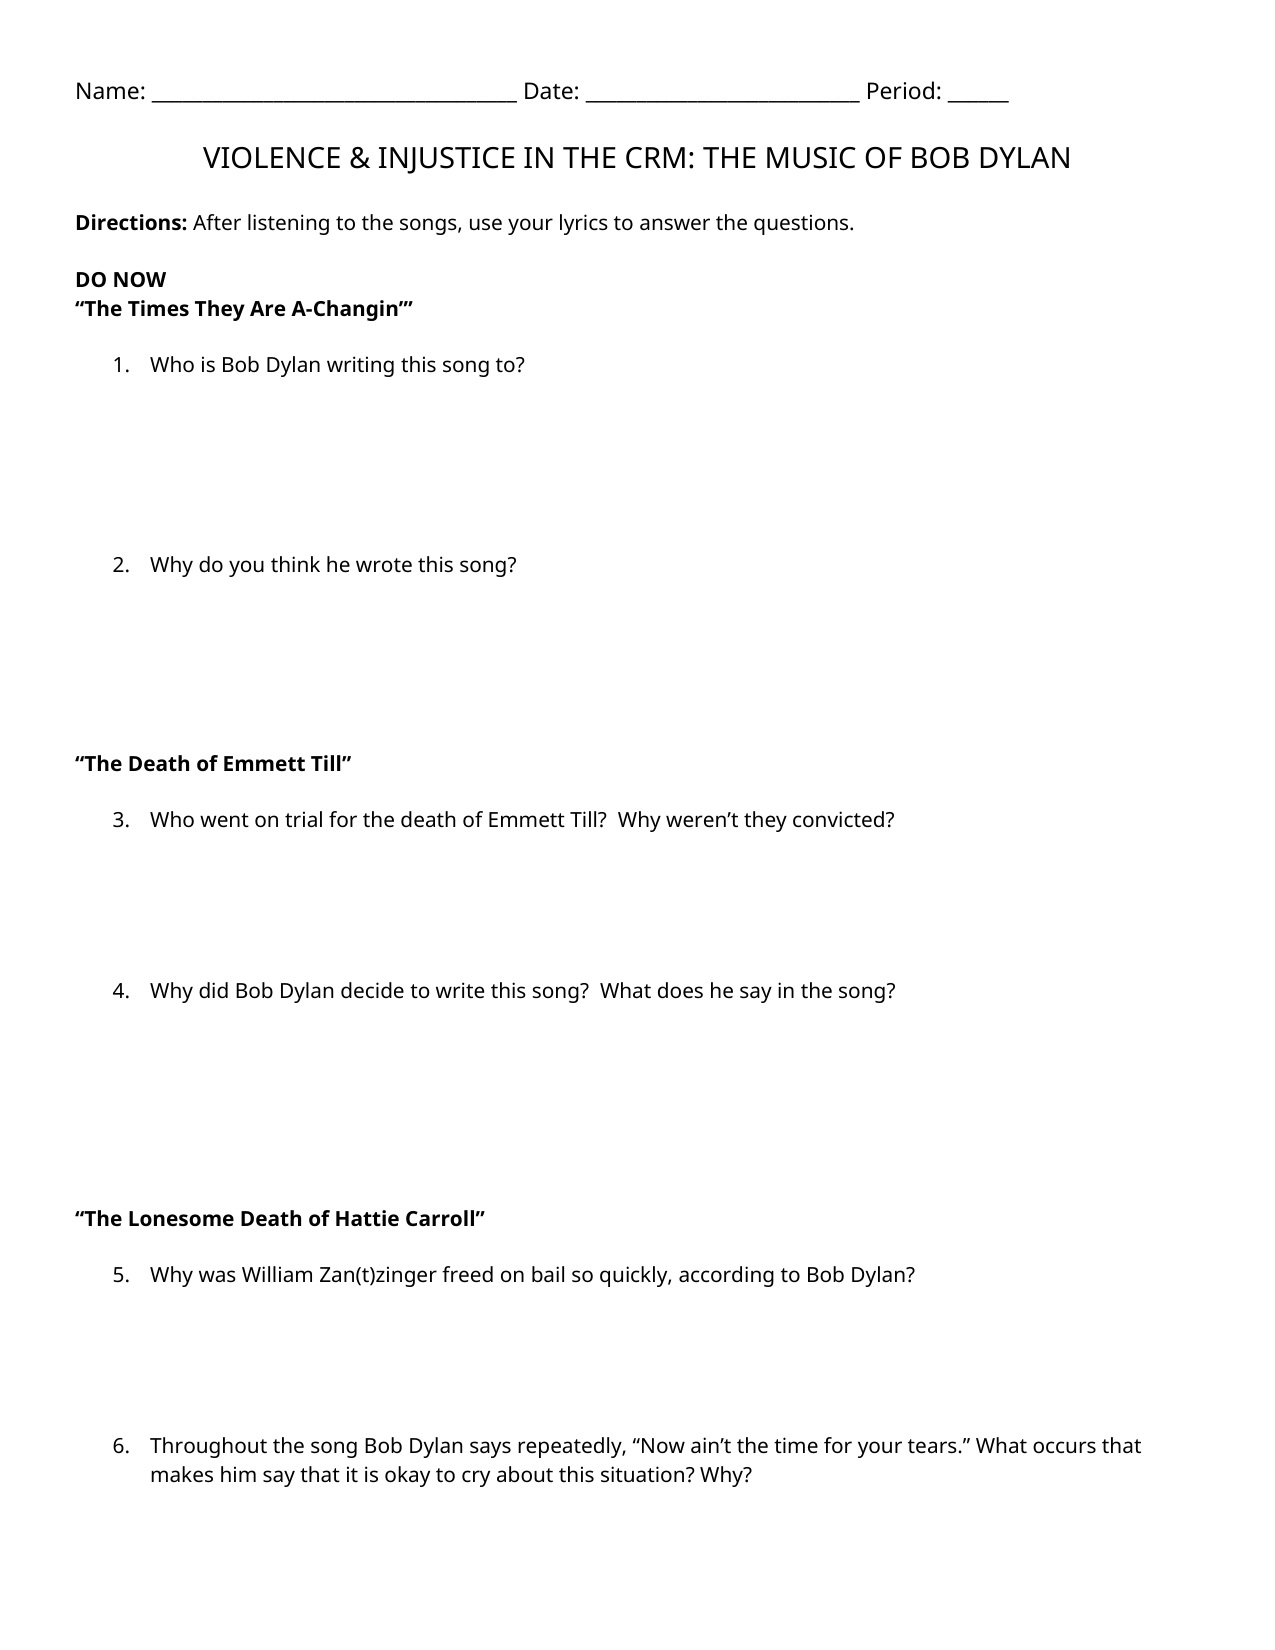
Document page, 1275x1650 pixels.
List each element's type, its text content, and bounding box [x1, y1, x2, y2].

text Name: ____________________________________ Date: ___________________________ Period: ______ [75, 75, 1200, 106]
text “The Lonesome Death of Hattie Carroll” [75, 1204, 1200, 1232]
text “The Death of Emmett Till” [75, 749, 1200, 777]
list Who went on trial for the death of Emmett Till? Why weren’t they convicted? [112, 806, 1200, 834]
text “The Times They Are A-Changin’” [75, 294, 1200, 322]
text VIOLENCE & INJUSTICE IN THE CRM: THE MUSIC OF BOB DYLAN [75, 137, 1200, 177]
list Why did Bob Dylan decide to write this song? What does he say in the song? [112, 976, 1200, 1005]
list Why do you think he wrote this song? [112, 550, 1200, 578]
text Directions: After listening to the songs, use your lyrics to answer the questions. [75, 208, 1200, 237]
list Who is Bob Dylan writing this song to? [112, 351, 1200, 379]
list Why was William Zan(t)zinger freed on bail so quickly, according to Bob Dylan? [112, 1261, 1200, 1289]
text DO NOW [75, 265, 1200, 294]
list Throughout the song Bob Dylan says repeatedly, “Now ain’t the time for your tears.” What occurs that makes him say that it is okay to cry about this situation? Why? [112, 1431, 1200, 1488]
